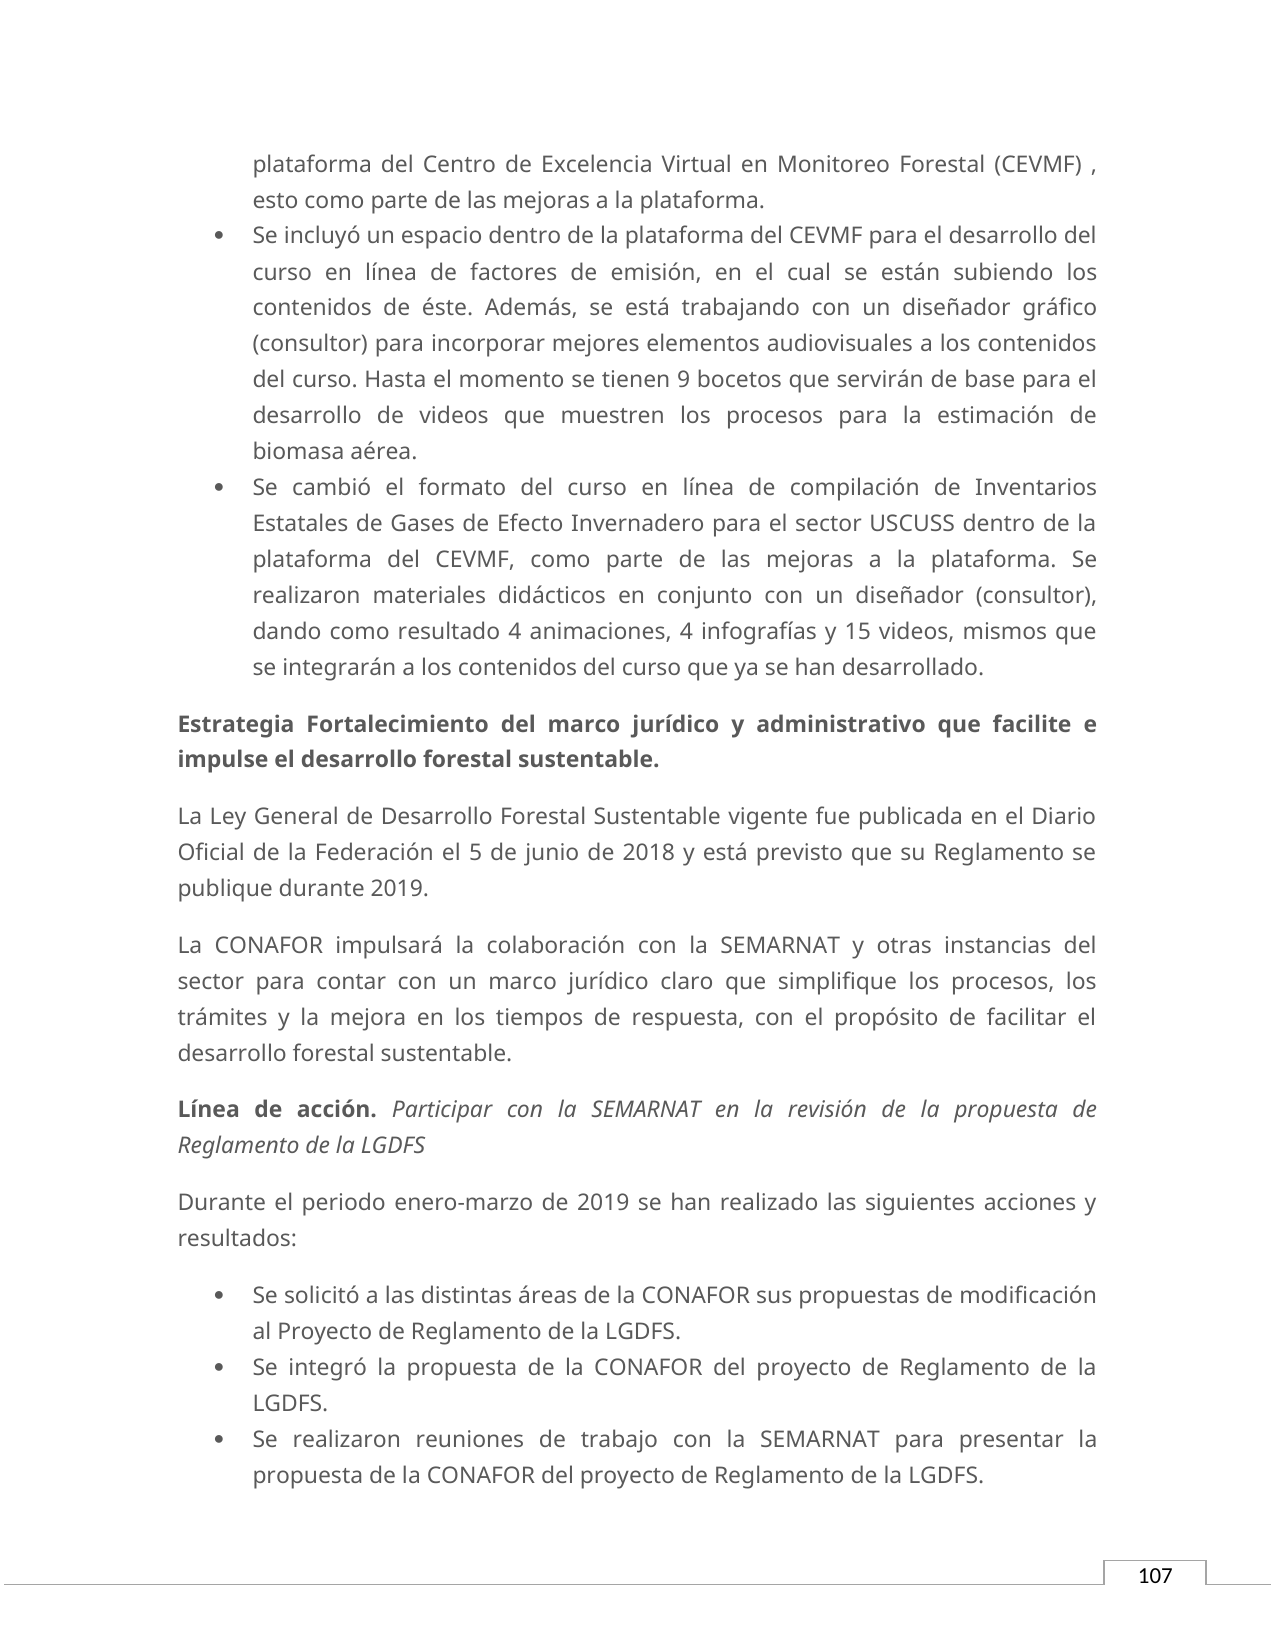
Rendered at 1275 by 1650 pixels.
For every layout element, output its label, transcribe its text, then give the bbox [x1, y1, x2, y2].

text La CONAFOR impulsará la colaboración con la SEMARNAT y otras instancias del sector para contar con un marco jurídico claro que simplifique los procesos, los trámites y la mejora en los tiempos de respuesta, con el propósito de facilitar el desarrollo forestal sustentable. [177, 929, 1098, 1068]
list Se realizaron reuniones de trabajo con la SEMARNAT para presentar la propuesta de la CONAFOR del proyecto de Reglamento de la LGDFS. [215, 1423, 1098, 1490]
text Línea de acción. Participar con la SEMARNAT en la revisión de la propuesta de Reglamento de la LGDFS [177, 1093, 1098, 1161]
list Se cambió el formato del curso en línea de compilación de Inventarios Estatales de Gases de Efecto Invernadero para el sector USCUSS dentro de la plataforma del CEVMF, como parte de las mejoras a la plataforma. Se realizaron materiales didácticos en conjunto con un diseñador (consultor), dando como resultado 4 animaciones, 4 infografías y 15 videos, mismos que se integrarán a los contenidos del curso que ya se han desarrollado. [215, 471, 1098, 682]
text Estrategia Fortalecimiento del marco jurídico y administrativo que facilite e impulse el desarrollo forestal sustentable. [177, 707, 1098, 775]
list Se solicitó a las distintas áreas de la CONAFOR sus propuestas de modificación al Proyecto de Reglamento de la LGDFS. [215, 1279, 1098, 1346]
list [215, 148, 1098, 215]
list Se incluyó un espacio dentro de la plataforma del CEVMF para el desarrollo del curso en línea de factores de emisión, en el cual se están subiendo los contenidos de éste. Además, se está trabajando con un diseñador gráfico (consultor) para incorporar mejores elementos audiovisuales a los contenidos del curso. Hasta el momento se tienen 9 bocetos que servirán de base para el desarrollo de videos que muestren los procesos para la estimación de biomasa aérea. [215, 219, 1098, 466]
text Durante el periodo enero-marzo de 2019 se han realizado las siguientes acciones y resultados: [177, 1186, 1098, 1253]
text La Ley General de Desarrollo Forestal Sustentable vigente fue publicada en el Diario Oficial de la Federación el 5 de junio de 2018 y está previsto que su Reglamento se publique durante 2019. [177, 800, 1098, 903]
list Se integró la propuesta de la CONAFOR del proyecto de Reglamento de la LGDFS. [215, 1351, 1098, 1418]
